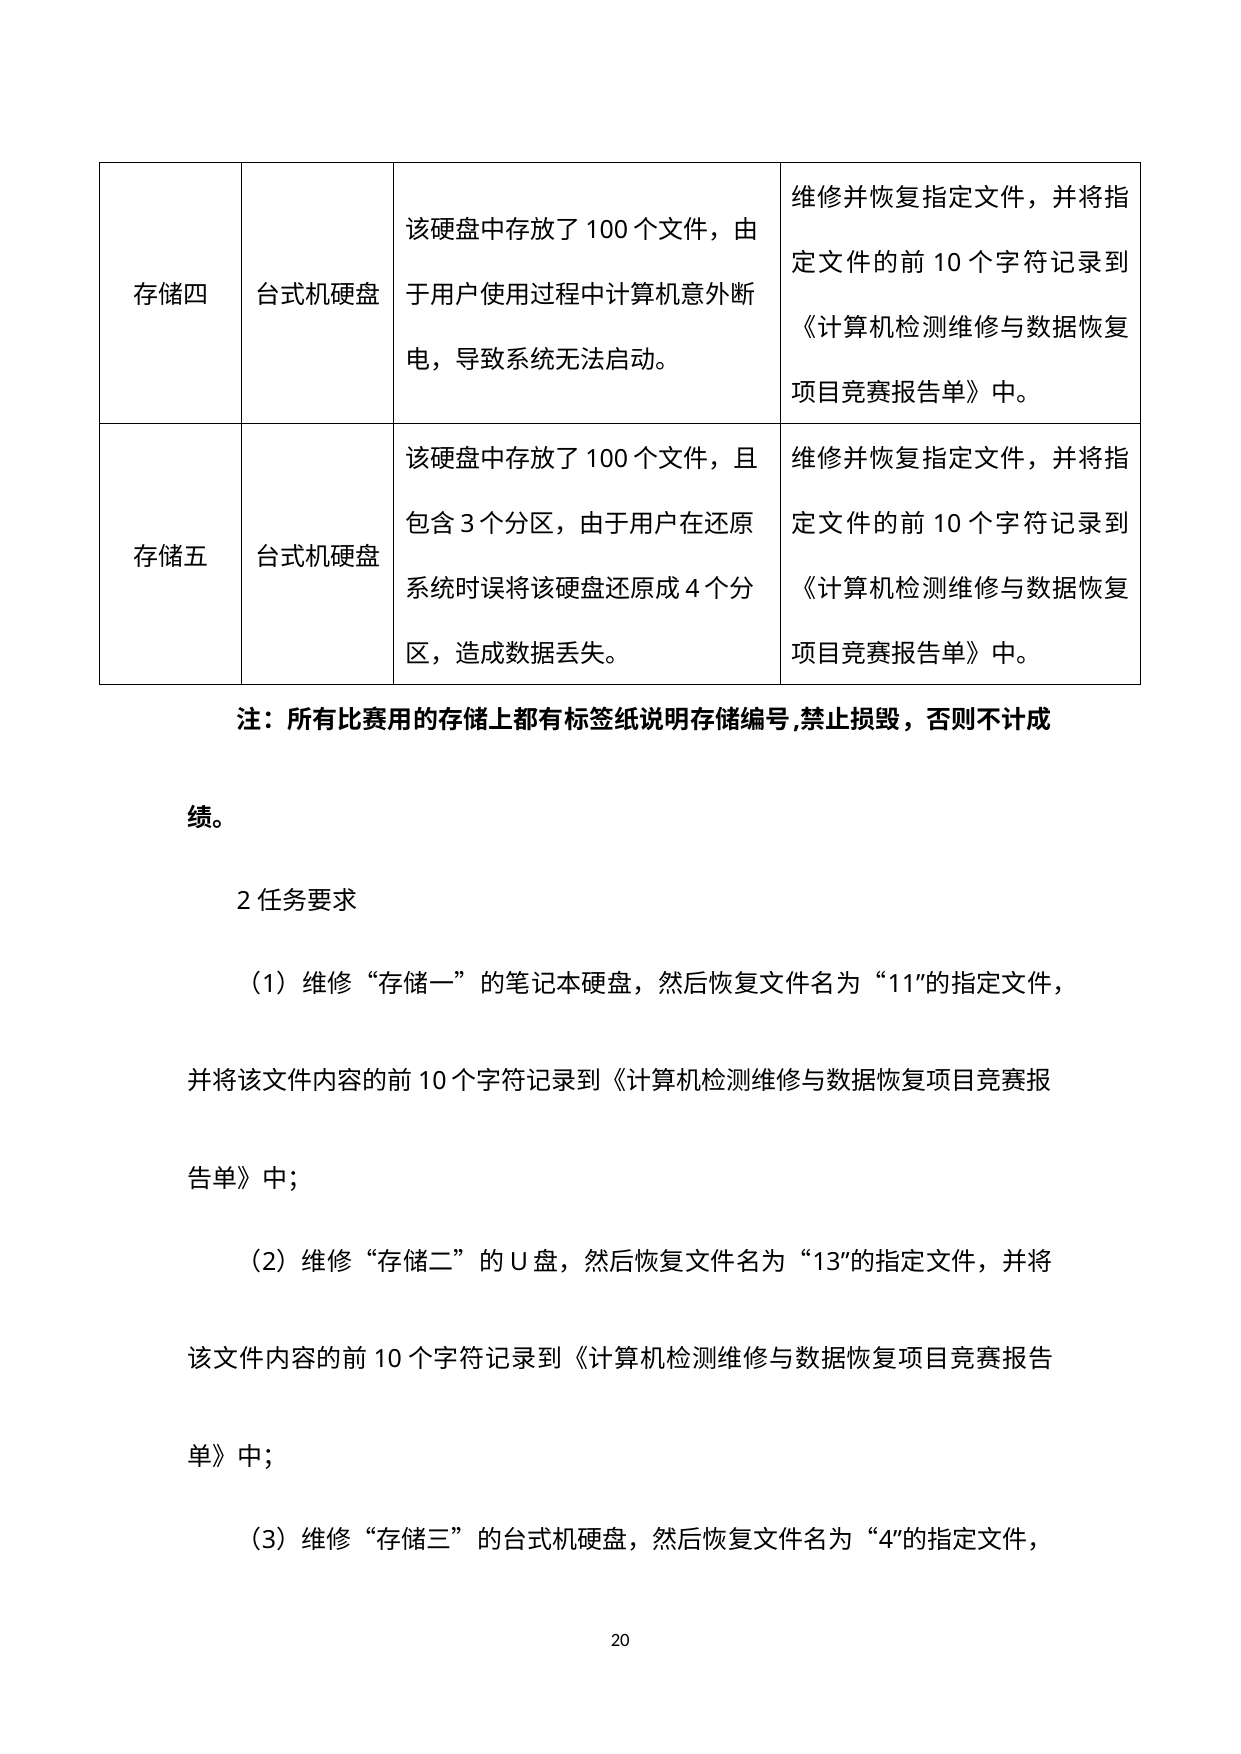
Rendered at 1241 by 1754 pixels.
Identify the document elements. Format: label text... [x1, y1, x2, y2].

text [187, 1505, 1053, 1570]
text （1）维修“存储一”的笔记本硬盘，然后恢复文件名为“11”的指定文件，并将该文件内容的前10个字符记录到《计算机检测维修与数据恢复项目竞赛报告单》中； [187, 949, 1053, 1209]
table_cell 该硬盘中存放了100个文件，由于用户使用过程中计算机意外断电，导致系统无法启动。 [394, 163, 780, 423]
text （2）维修“存储二”的U盘，然后恢复文件名为“13”的指定文件，并将该文件内容的前10个字符记录到《计算机检测维修与数据恢复项目竞赛报告单》中； [187, 1227, 1053, 1487]
table_cell 存储四 [100, 163, 241, 423]
table_cell 存储五 [100, 424, 241, 684]
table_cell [781, 424, 1140, 684]
text 2 任务要求 [187, 866, 1053, 931]
table_cell 台式机硬盘 [242, 163, 393, 423]
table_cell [781, 163, 1140, 423]
table_cell 该硬盘中存放了100个文件，且包含3个分区，由于用户在还原系统时误将该硬盘还原成4个分区，造成数据丢失。 [394, 424, 780, 684]
table_cell 台式机硬盘 [242, 424, 393, 684]
text 注：所有比赛用的存储上都有标签纸说明存储编号,禁止损毁，否则不计成绩。 [187, 685, 1053, 848]
